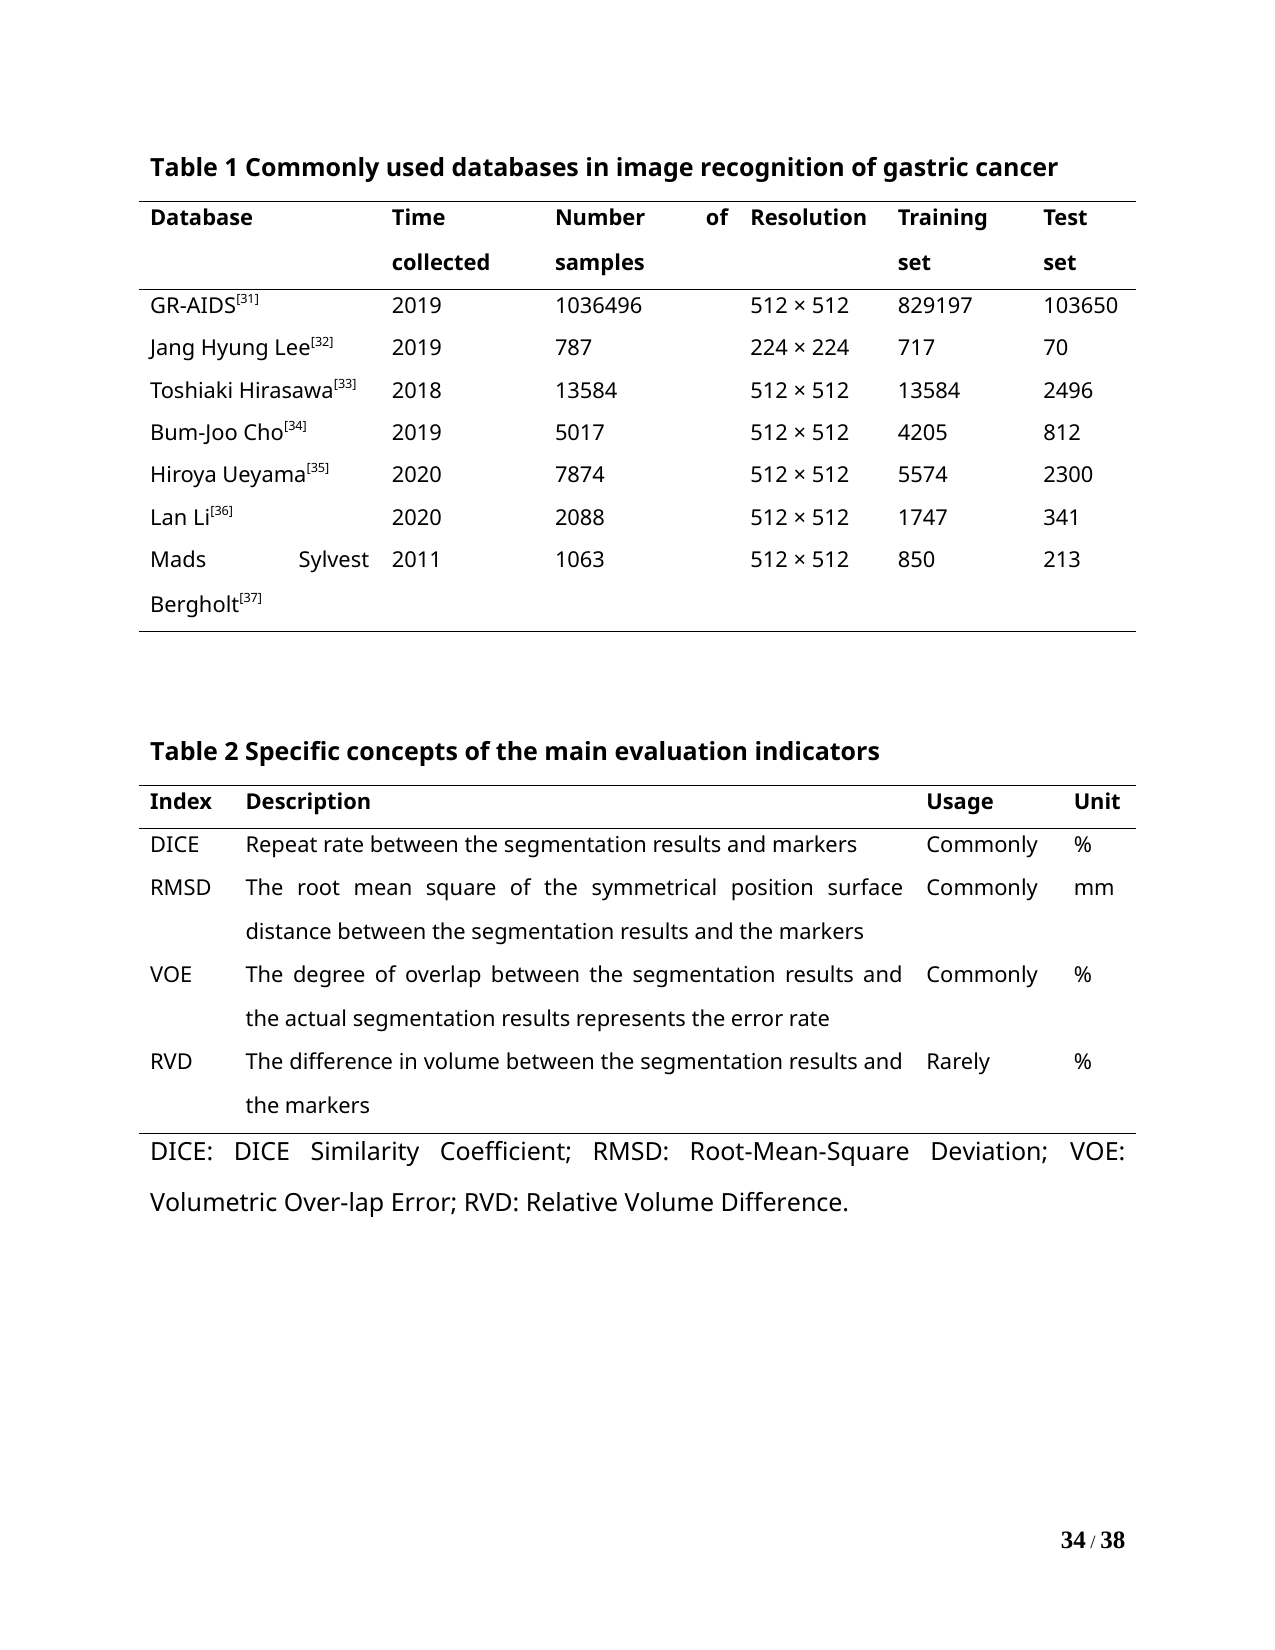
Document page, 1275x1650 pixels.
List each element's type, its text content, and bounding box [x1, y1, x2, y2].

table_cell 2020 [380, 459, 543, 502]
table_header Training set [886, 202, 1032, 289]
table_cell 2011 [380, 544, 543, 631]
table_cell % [1062, 1046, 1136, 1133]
table_cell 2019 [380, 333, 543, 375]
table_cell 224 × 224 [739, 333, 886, 375]
table_cell RMSD [139, 872, 234, 959]
table_cell 512 × 512 [739, 459, 886, 502]
table_cell DICE [139, 829, 234, 872]
table_cell 2018 [380, 375, 543, 417]
table_cell mm [1062, 872, 1136, 959]
table_header Index [139, 786, 234, 828]
table_cell 717 [886, 333, 1032, 375]
table_cell 1063 [544, 544, 739, 631]
table_header Description [234, 786, 915, 828]
table_cell Repeat rate between the segmentation results and markers [234, 829, 915, 872]
table_cell 850 [886, 544, 1032, 631]
table_cell 1036496 [544, 290, 739, 332]
table_cell 13584 [544, 375, 739, 417]
text DICE: DICE Similarity Coefficient; RMSD: Root-Mean-Square Deviation; VOE: Volumetric Over-lap Error; RVD: Relative Volume Difference. [150, 1134, 1125, 1219]
table_cell 2088 [544, 502, 739, 544]
table_cell Jang Hyung Lee[32] [139, 333, 380, 375]
table_cell 213 [1032, 544, 1136, 631]
table_cell 103650 [1032, 290, 1136, 332]
table_cell 512 × 512 [739, 375, 886, 417]
table_cell 7874 [544, 459, 739, 502]
table_cell 2300 [1032, 459, 1136, 502]
table_cell 5017 [544, 417, 739, 459]
table_cell % [1062, 829, 1136, 872]
table_cell % [1062, 959, 1136, 1046]
table_header Test set [1032, 202, 1136, 289]
text Table 2 Specific concepts of the main evaluation indicators [150, 734, 1125, 768]
table_header Resolution [739, 202, 886, 289]
table_cell 2020 [380, 502, 543, 544]
table_cell The root mean square of the symmetrical position surface distance between the segmentation results and the markers [234, 872, 915, 959]
table_header Number of samples [544, 202, 739, 289]
table_cell 787 [544, 333, 739, 375]
table_header Unit [1062, 786, 1136, 828]
table_cell Toshiaki Hirasawa[33] [139, 375, 380, 417]
table_cell 4205 [886, 417, 1032, 459]
table_cell Commonly [915, 829, 1062, 872]
table_header Usage [915, 786, 1062, 828]
table_cell 5574 [886, 459, 1032, 502]
table_cell VOE [139, 959, 234, 1046]
table_cell 2019 [380, 290, 543, 332]
table_cell 512 × 512 [739, 417, 886, 459]
table_cell 512 × 512 [739, 290, 886, 332]
table_cell Bum-Joo Cho[34] [139, 417, 380, 459]
table_cell Rarely [915, 1046, 1062, 1133]
table_cell 512 × 512 [739, 502, 886, 544]
table_cell Hiroya Ueyama[35] [139, 459, 380, 502]
table_cell Commonly [915, 872, 1062, 959]
table_cell 829197 [886, 290, 1032, 332]
table_cell Mads Sylvest Bergholt[37] [139, 544, 380, 631]
table_cell 2019 [380, 417, 543, 459]
table_cell 341 [1032, 502, 1136, 544]
table_cell GR-AIDS[31] [139, 290, 380, 332]
table_cell RVD [139, 1046, 234, 1133]
table_cell 1747 [886, 502, 1032, 544]
table_cell 70 [1032, 333, 1136, 375]
table_cell The degree of overlap between the segmentation results and the actual segmentation results represents the error rate [234, 959, 915, 1046]
table_cell The difference in volume between the segmentation results and the markers [234, 1046, 915, 1133]
table_cell 512 × 512 [739, 544, 886, 631]
table_cell Commonly [915, 959, 1062, 1046]
table_cell Lan Li[36] [139, 502, 380, 544]
table_header Time collected [380, 202, 543, 289]
table_cell 13584 [886, 375, 1032, 417]
text Table 1 Commonly used databases in image recognition of gastric cancer [150, 150, 1125, 184]
table_cell 2496 [1032, 375, 1136, 417]
table_header Database [139, 202, 380, 289]
table_cell 812 [1032, 417, 1136, 459]
